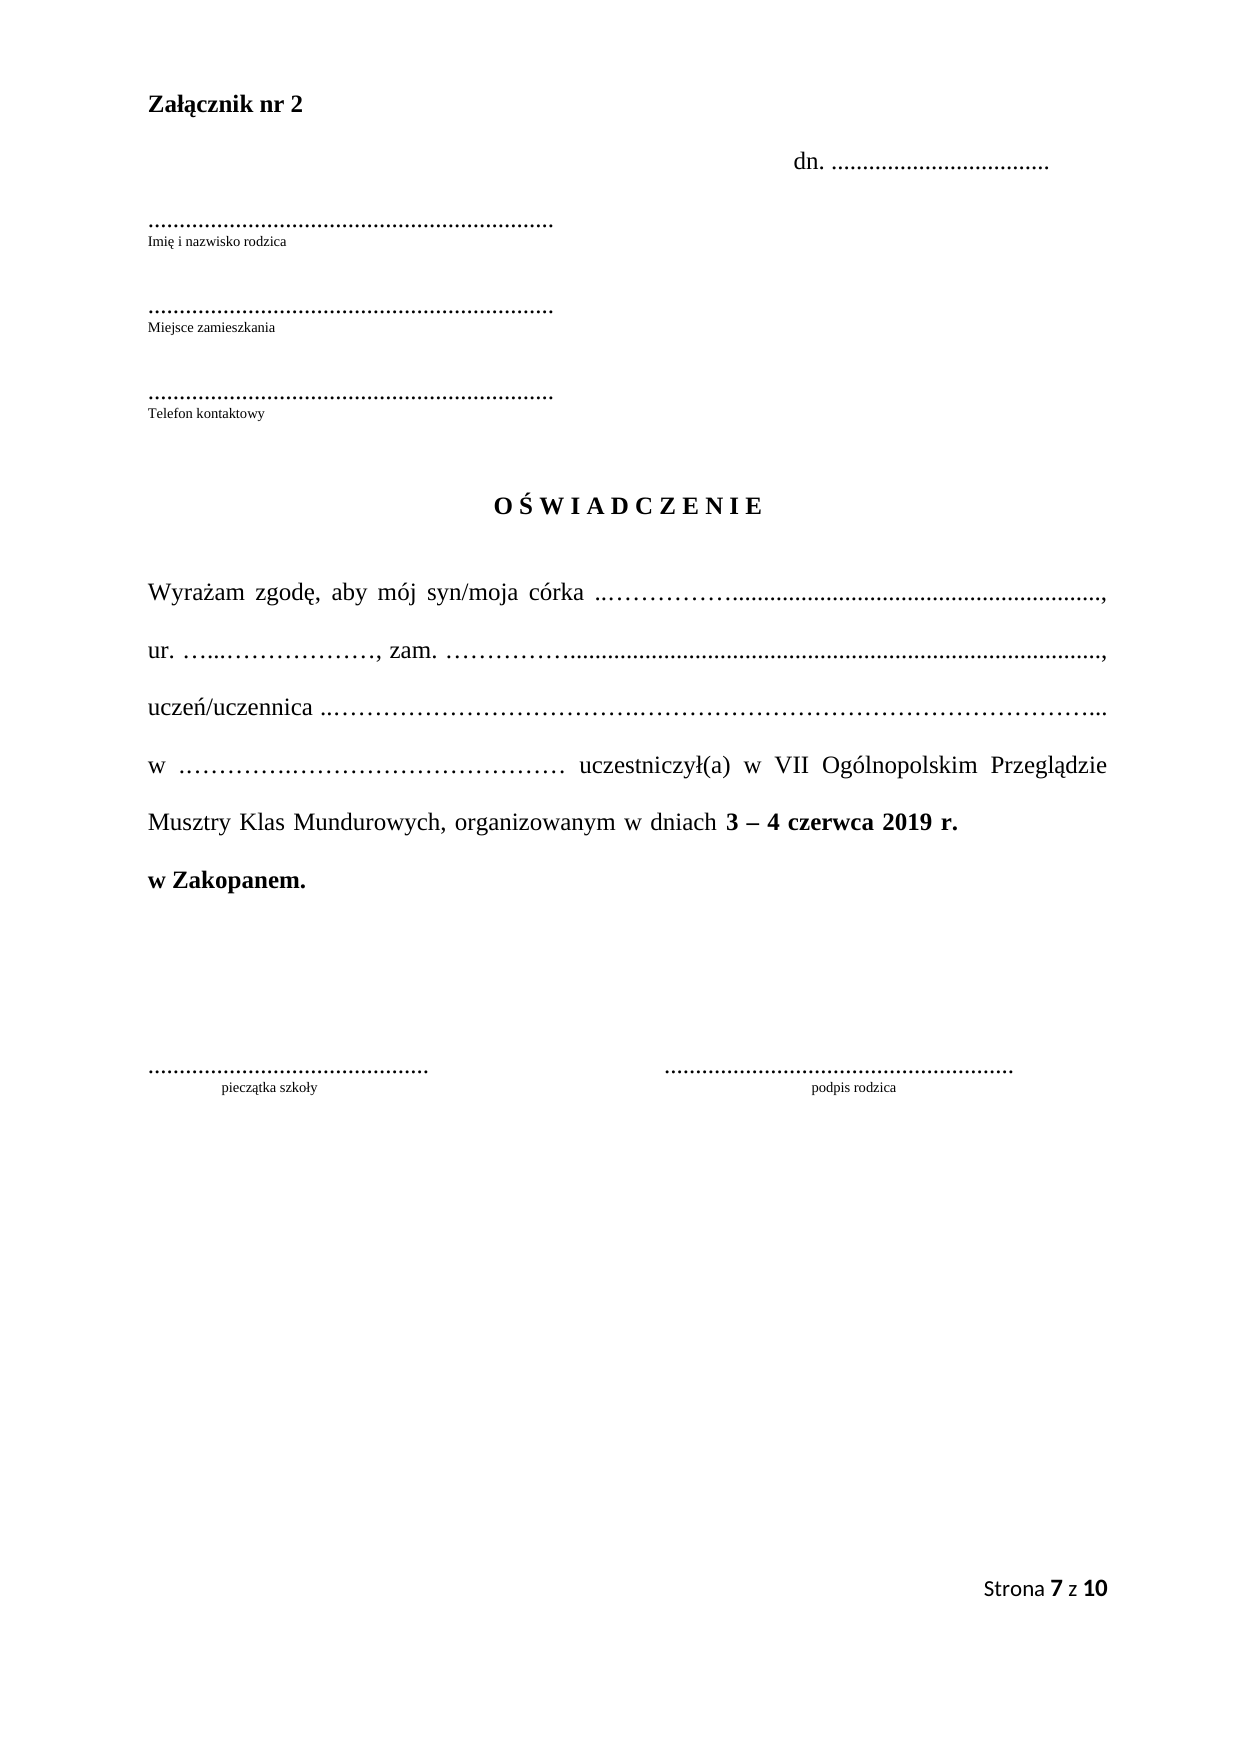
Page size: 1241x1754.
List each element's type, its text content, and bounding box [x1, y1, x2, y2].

text Załącznik nr 2 [148, 89, 1107, 117]
text Telefon kontaktowy [148, 405, 1107, 434]
text ................................................................. [148, 290, 1107, 319]
text Wyrażam zgodę, aby mój syn/moja córka ..……………..........................................................., ur. …...………………, zam. ……………....................................................................................., uczeń/uczennica ..……………………………….………………………………………………... w .………….…………………………… uczestniczył(a) w VII Ogólnopolskim Przeglądzie Musztry Klas Mundurowych, organizowanym w dniach 3 – 4 czerwca 2019 r. w Zakopanem. [148, 577, 1107, 894]
text O Ś W I A D C Z E N I E [148, 491, 1107, 520]
text pieczątka szkoły podpis rodzica [148, 1079, 1107, 1107]
text ............................................. ........................................................ [148, 1050, 1107, 1079]
text Imię i nazwisko rodzica [148, 232, 1107, 261]
text ................................................................. [148, 376, 1107, 405]
text ................................................................. [148, 204, 1107, 232]
text Miejsce zamieszkania [148, 319, 1107, 347]
text dn. ................................... [148, 146, 1107, 175]
